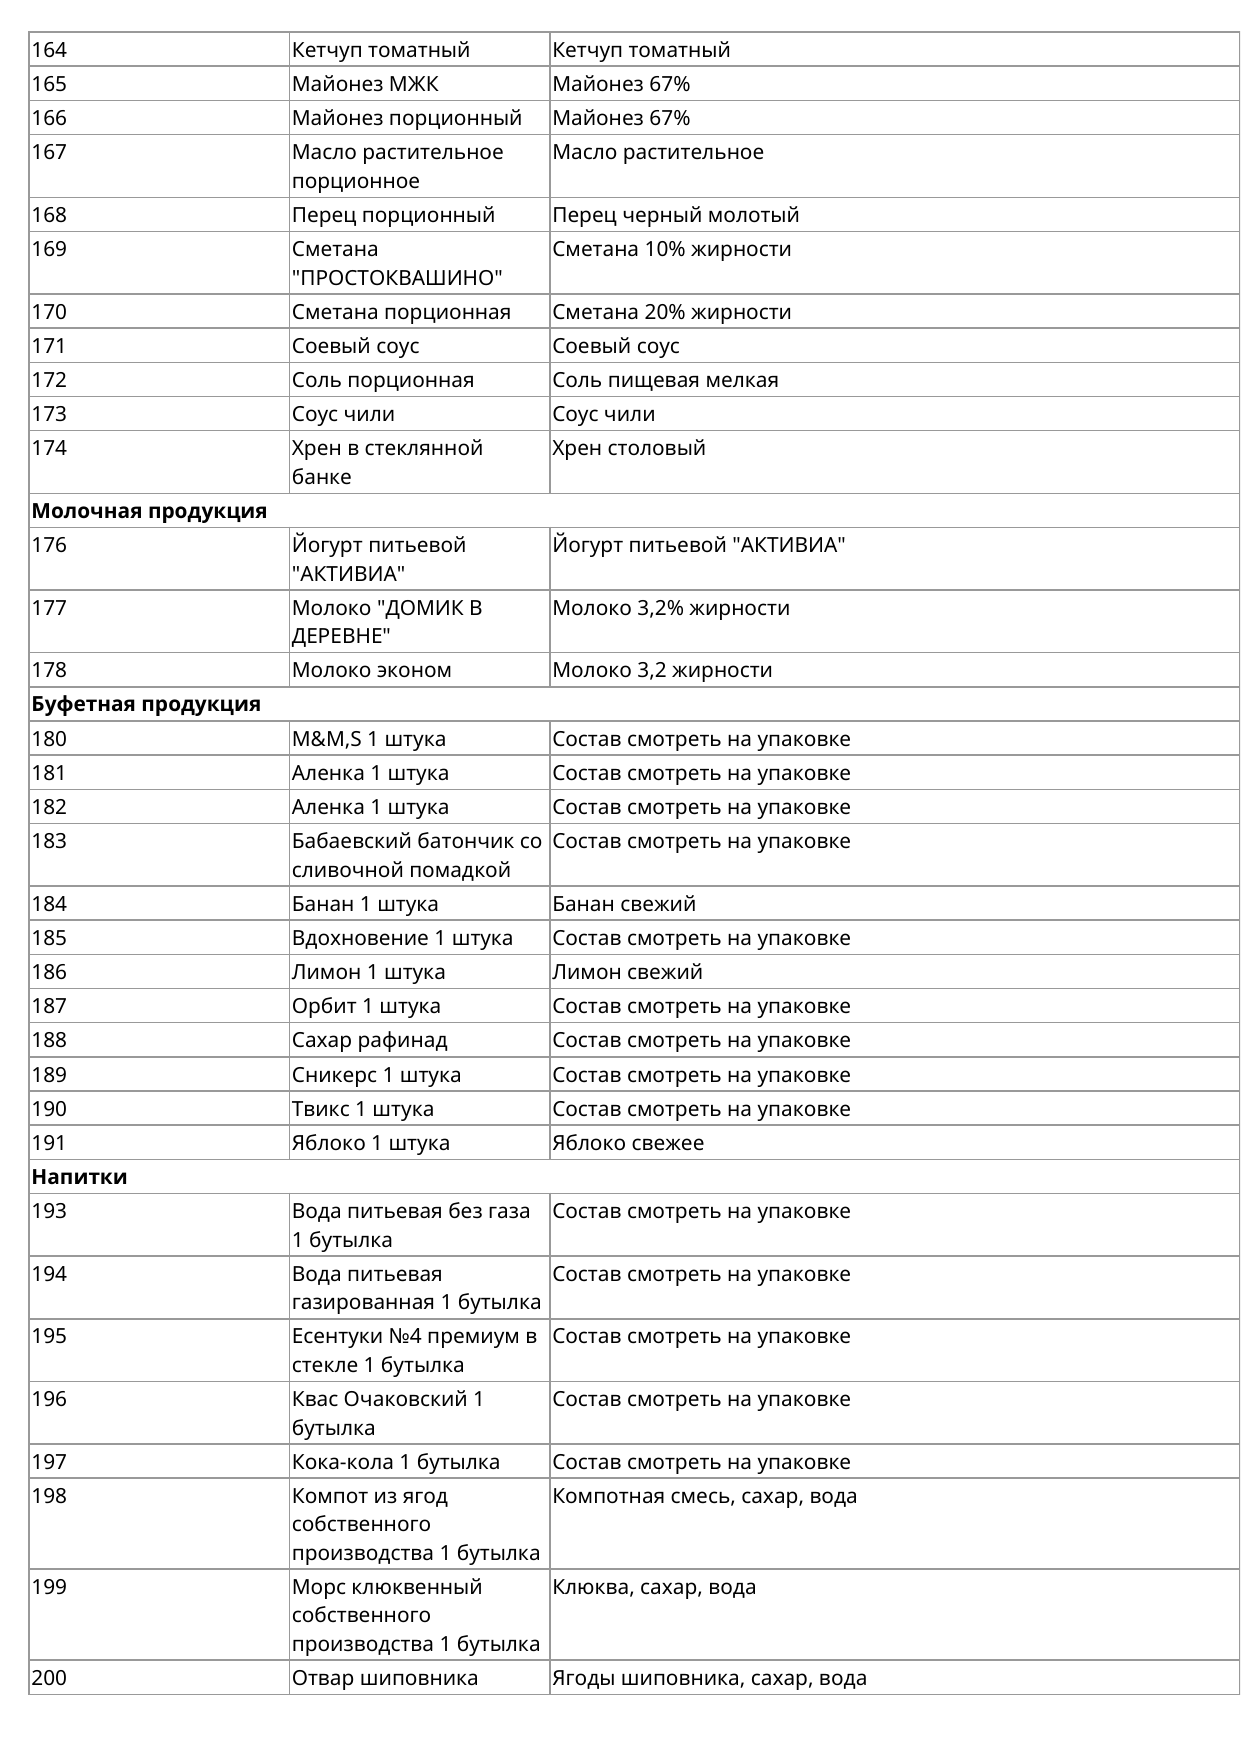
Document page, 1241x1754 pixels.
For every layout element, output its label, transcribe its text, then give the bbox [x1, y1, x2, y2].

table_cell 166 [30, 101, 289, 134]
table_cell Йогурт питьевой "АКТИВИА" [551, 528, 1239, 589]
table_cell Квас Очаковский 1 бутылка [290, 1382, 549, 1443]
table_cell 190 [30, 1092, 289, 1124]
table_cell Сникерс 1 штука [290, 1058, 549, 1090]
table_cell 193 [30, 1194, 289, 1255]
table_cell 188 [30, 1023, 289, 1056]
table_cell Аленка 1 штука [290, 756, 549, 788]
table_cell 191 [30, 1126, 289, 1158]
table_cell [290, 1661, 549, 1693]
table_cell 197 [30, 1445, 289, 1477]
table_cell Йогурт питьевой "АКТИВИА" [290, 528, 549, 589]
table_cell Состав смотреть на упаковке [551, 1023, 1239, 1056]
table_cell Состав смотреть на упаковке [551, 756, 1239, 788]
table_cell Яблоко свежее [551, 1126, 1239, 1158]
table_cell 199 [30, 1570, 289, 1659]
table_cell Есентуки №4 премиум в стекле 1 бутылка [290, 1320, 549, 1381]
table_cell 186 [30, 955, 289, 988]
table_cell 176 [30, 528, 289, 589]
table_cell Масло растительное [551, 135, 1239, 196]
table_cell Сметана 10% жирности [551, 232, 1239, 293]
table_cell Вода питьевая без газа 1 бутылка [290, 1194, 549, 1255]
table_cell 184 [30, 887, 289, 919]
table_cell Состав смотреть на упаковке [551, 989, 1239, 1022]
table_cell Кетчуп томатный [551, 33, 1239, 65]
table_cell Состав смотреть на упаковке [551, 921, 1239, 953]
table_cell Состав смотреть на упаковке [551, 1257, 1239, 1318]
table_cell Компотная смесь, сахар, вода [551, 1479, 1239, 1568]
table_cell Сметана порционная [290, 295, 549, 327]
table_cell 187 [30, 989, 289, 1022]
table_cell Банан свежий [551, 887, 1239, 919]
table_cell Состав смотреть на упаковке [551, 1058, 1239, 1090]
table_cell 183 [30, 824, 289, 885]
table_cell Майонез МЖК [290, 67, 549, 99]
table_cell Состав смотреть на упаковке [551, 790, 1239, 823]
table_cell 165 [30, 67, 289, 99]
table_cell 169 [30, 232, 289, 293]
table_cell Орбит 1 штука [290, 989, 549, 1022]
table_cell 171 [30, 329, 289, 361]
table_cell 170 [30, 295, 289, 327]
table_cell Соус чили [551, 397, 1239, 430]
table_cell Вдохновение 1 штука [290, 921, 549, 953]
table_cell 195 [30, 1320, 289, 1381]
table_cell 185 [30, 921, 289, 953]
table_cell Хрен в стеклянной банке [290, 431, 549, 492]
table_cell 182 [30, 790, 289, 823]
table_cell Молоко "ДОМИК В ДЕРЕВНЕ" [290, 591, 549, 652]
table_cell Яблоко 1 штука [290, 1126, 549, 1158]
table_cell Напитки [30, 1160, 1239, 1193]
table_cell Состав смотреть на упаковке [551, 1445, 1239, 1477]
table_cell Состав смотреть на упаковке [551, 722, 1239, 754]
table_cell 194 [30, 1257, 289, 1318]
table_cell Соус чили [290, 397, 549, 430]
table_cell Вода питьевая газированная 1 бутылка [290, 1257, 549, 1318]
table_cell Молочная продукция [30, 494, 1239, 527]
table_cell 177 [30, 591, 289, 652]
table_cell 164 [30, 33, 289, 65]
table_cell Клюква, сахар, вода [551, 1570, 1239, 1659]
table_cell Майонез 67% [551, 67, 1239, 99]
table_cell 198 [30, 1479, 289, 1568]
table_cell Кока-кола 1 бутылка [290, 1445, 549, 1477]
table_cell Перец черный молотый [551, 198, 1239, 231]
table_cell Твикс 1 штука [290, 1092, 549, 1124]
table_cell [551, 1661, 1239, 1693]
table_cell 173 [30, 397, 289, 430]
table_cell Сметана "ПРОСТОКВАШИНО" [290, 232, 549, 293]
table_cell Перец порционный [290, 198, 549, 231]
table_cell M&M,S 1 штука [290, 722, 549, 754]
table_cell Компот из ягод собственного производства 1 бутылка [290, 1479, 549, 1568]
table_cell 168 [30, 198, 289, 231]
table_cell 172 [30, 363, 289, 396]
table_cell Майонез порционный [290, 101, 549, 134]
table_cell Хрен столовый [551, 431, 1239, 492]
table_cell Соевый соус [290, 329, 549, 361]
table_cell Майонез 67% [551, 101, 1239, 134]
table_cell Соевый соус [551, 329, 1239, 361]
table_cell Лимон свежий [551, 955, 1239, 988]
table_cell Морс клюквенный собственного производства 1 бутылка [290, 1570, 549, 1659]
table_cell Аленка 1 штука [290, 790, 549, 823]
table_cell Сахар рафинад [290, 1023, 549, 1056]
table_cell Молоко 3,2% жирности [551, 591, 1239, 652]
table_cell 174 [30, 431, 289, 492]
table_cell Состав смотреть на упаковке [551, 1194, 1239, 1255]
table_cell Лимон 1 штука [290, 955, 549, 988]
table_cell Молоко 3,2 жирности [551, 653, 1239, 686]
table_cell 200 [30, 1661, 289, 1693]
table_cell 180 [30, 722, 289, 754]
table_cell 189 [30, 1058, 289, 1090]
table_cell Соль пищевая мелкая [551, 363, 1239, 396]
table_cell 196 [30, 1382, 289, 1443]
table_cell Состав смотреть на упаковке [551, 1092, 1239, 1124]
table_cell 167 [30, 135, 289, 196]
table_cell Молоко эконом [290, 653, 549, 686]
table_cell Бабаевский батончик со сливочной помадкой [290, 824, 549, 885]
table_cell 181 [30, 756, 289, 788]
table_cell Сметана 20% жирности [551, 295, 1239, 327]
table_cell Соль порционная [290, 363, 549, 396]
table_cell Состав смотреть на упаковке [551, 824, 1239, 885]
table_cell Кетчуп томатный [290, 33, 549, 65]
table_cell Масло растительное порционное [290, 135, 549, 196]
table_cell 178 [30, 653, 289, 686]
table_cell Банан 1 штука [290, 887, 549, 919]
table_cell Буфетная продукция [30, 688, 1239, 720]
table_cell Состав смотреть на упаковке [551, 1382, 1239, 1443]
table_cell Состав смотреть на упаковке [551, 1320, 1239, 1381]
